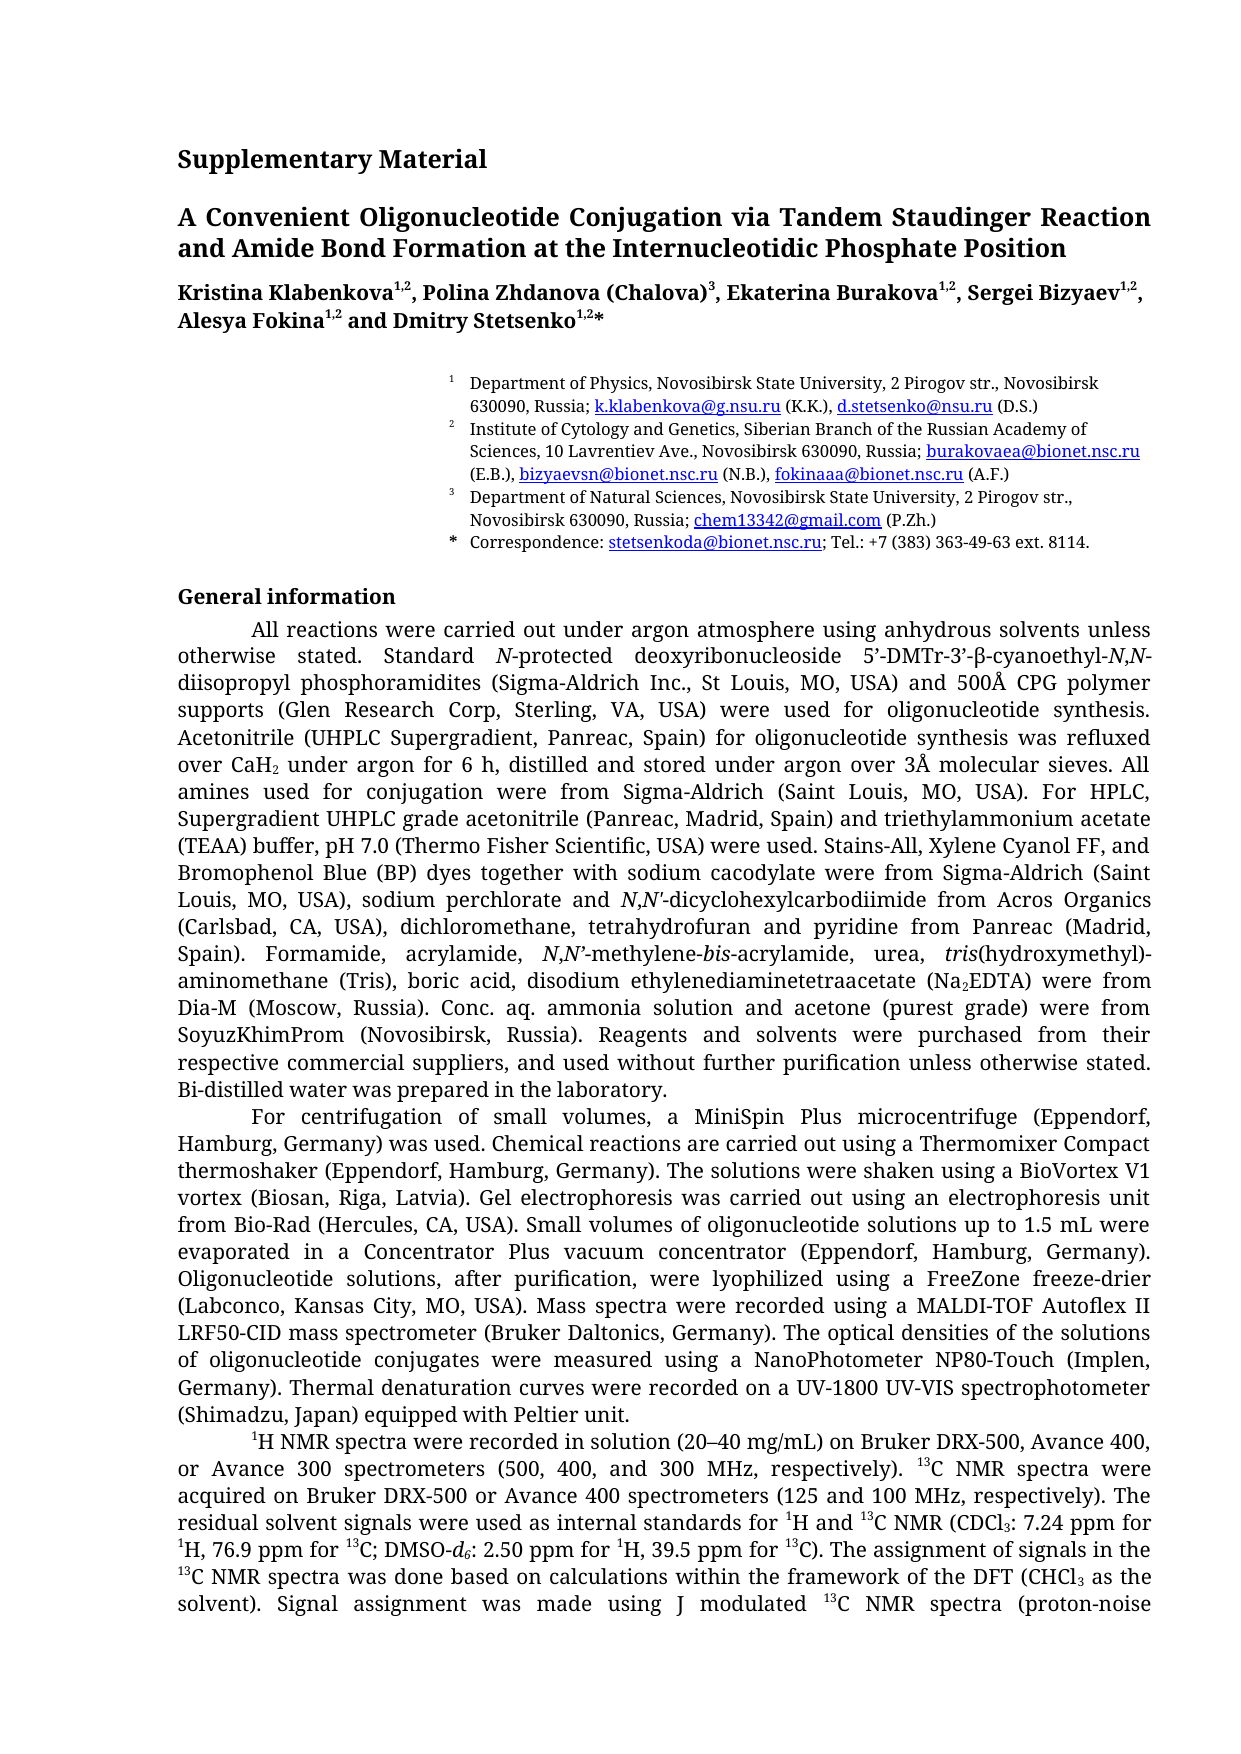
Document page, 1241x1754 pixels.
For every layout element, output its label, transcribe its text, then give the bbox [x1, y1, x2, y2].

text 1 Department of Physics, Novosibirsk State University, 2 Pirogov str., Novosibirsk 630090, Russia; k.klabenkova@g.nsu.ru (K.K.), d.stetsenko@nsu.ru (D.S.) [449, 372, 1152, 417]
text All reactions were carried out under argon atmosphere using anhydrous solvents unless otherwise stated. Standard N-protected deoxyribonucleoside 5’-DMTr-3’-β-cyanoethyl-N,N-diisopropyl phosphoramidites (Sigma-Aldrich Inc., St Louis, MO, USA) and 500Å CPG polymer supports (Glen Research Corp, Sterling, VA, USA) were used for oligonucleotide synthesis. Acetonitrile (UHPLC Supergradient, Panreac, Spain) for oligonucleotide synthesis was refluxed over CaH2 under argon for 6 h, distilled and stored under argon over 3Å molecular sieves. All amines used for conjugation were from Sigma-Aldrich (Saint Louis, MO, USA). For HPLC, Supergradient UHPLC grade acetonitrile (Panreac, Madrid, Spain) and triethylammonium acetate (TEAA) buffer, pH 7.0 (Thermo Fisher Scientific, USA) were used. Stains-All, Xylene Cyanol FF, and Bromophenol Blue (BP) dyes together with sodium cacodylate were from Sigma-Aldrich (Saint Louis, MO, USA), sodium perchlorate and N,N'-dicyclohexylcarbodiimide from Acros Organics (Carlsbad, CA, USA), dichloromethane, tetrahydrofuran and pyridine from Panreac (Madrid, Spain). Formamide, acrylamide, N,N’-methylene-bis-acrylamide, urea, tris(hydroxymethyl)-aminomethane (Tris), boric acid, disodium ethylenediaminetetraacetate (Na2EDTA) were from Dia-M (Moscow, Russia). Conc. aq. ammonia solution and acetone (purest grade) were from SoyuzKhimProm (Novosibirsk, Russia). Reagents and solvents were purchased from their respective commercial suppliers, and used without further purification unless otherwise stated. Bi-distilled water was prepared in the laboratory. [177, 616, 1152, 1103]
text 3 Department of Natural Sciences, Novosibirsk State University, 2 Pirogov str., Novosibirsk 630090, Russia; chem13342@gmail.com (P.Zh.) [449, 486, 1152, 531]
text 2 Institute of Cytology and Genetics, Siberian Branch of the Russian Academy of Sciences, 10 Lavrentiev Ave., Novosibirsk 630090, Russia; burakovaea@bionet.nsc.ru (E.B.), bizyaevsn@bionet.nsc.ru (N.B.), fokinaaa@bionet.nsc.ru (A.F.) [449, 417, 1152, 486]
text Kristina Klabenkova1,2, Polina Zhdanova (Chalova)3, Ekaterina Burakova1,2, Sergei Bizyaev1,2, Alesya Fokina1,2 and Dmitry Stetsenko1,2* [177, 278, 1152, 334]
subtitle General information [177, 583, 1152, 609]
text For centrifugation of small volumes, a MiniSpin Plus microcentrifuge (Eppendorf, Hamburg, Germany) was used. Chemical reactions are carried out using a Thermomixer Compact thermoshaker (Eppendorf, Hamburg, Germany). The solutions were shaken using a BioVortex V1 vortex (Biosan, Riga, Latvia). Gel electrophoresis was carried out using an electrophoresis unit from Bio-Rad (Hercules, CA, USA). Small volumes of oligonucleotide solutions up to 1.5 mL were evaporated in a Concentrator Plus vacuum concentrator (Eppendorf, Hamburg, Germany). Oligonucleotide solutions, after purification, were lyophilized using a FreeZone freeze-drier (Labconco, Kansas City, MO, USA). Mass spectra were recorded using a MALDI-TOF Autoflex II LRF50-CID mass spectrometer (Bruker Daltonics, Germany). The optical densities of the solutions of oligonucleotide conjugates were measured using a NanoPhotometer NP80-Touch (Implen, Germany). Thermal denaturation curves were recorded on a UV-1800 UV-VIS spectrophotometer (Shimadzu, Japan) equipped with Peltier unit. [177, 1103, 1152, 1428]
text Supplementary Material [177, 143, 1152, 175]
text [177, 1428, 1152, 1618]
text * Correspondence: stetsenkoda@bionet.nsc.ru; Tel.: +7 (383) 363-49-63 ext. 8114. [449, 531, 1152, 554]
text A Convenient Oligonucleotide Conjugation via Tandem Staudinger Reaction and Amide Bond Formation at the Internucleotidic Phosphate Position [177, 200, 1152, 265]
